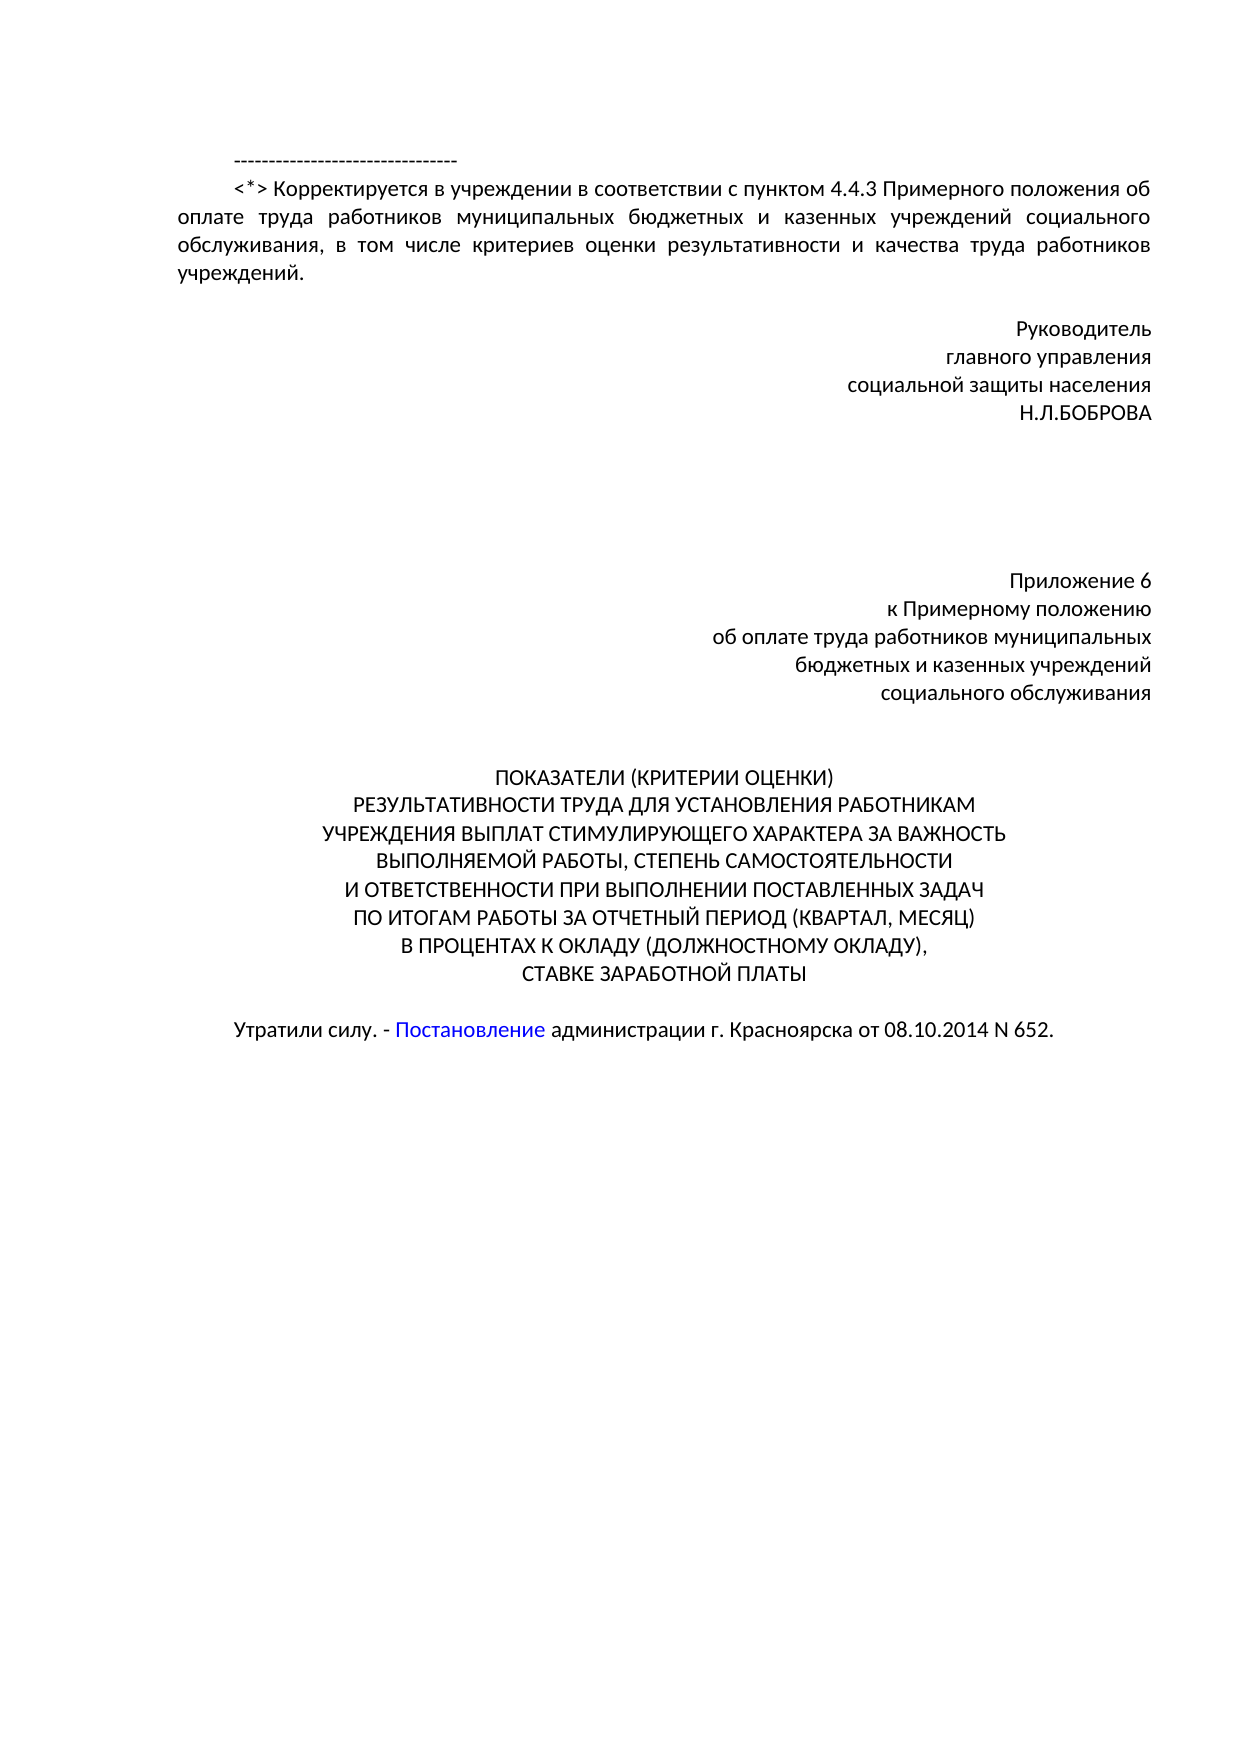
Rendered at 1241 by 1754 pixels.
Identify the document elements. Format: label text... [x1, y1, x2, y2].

text социальной защиты населения [177, 370, 1152, 398]
text УЧРЕЖДЕНИЯ ВЫПЛАТ СТИМУЛИРУЮЩЕГО ХАРАКТЕРА ЗА ВАЖНОСТЬ [177, 819, 1152, 847]
text -------------------------------- [177, 146, 1152, 174]
text об оплате труда работников муниципальных [177, 622, 1152, 651]
text ПОКАЗАТЕЛИ (КРИТЕРИИ ОЦЕНКИ) [177, 763, 1152, 791]
text ВЫПОЛНЯЕМОЙ РАБОТЫ, СТЕПЕНЬ САМОСТОЯТЕЛЬНОСТИ [177, 847, 1152, 875]
text главного управления [177, 342, 1152, 370]
text И ОТВЕТСТВЕННОСТИ ПРИ ВЫПОЛНЕНИИ ПОСТАВЛЕННЫХ ЗАДАЧ [177, 875, 1152, 903]
text ПО ИТОГАМ РАБОТЫ ЗА ОТЧЕТНЫЙ ПЕРИОД (КВАРТАЛ, МЕСЯЦ) [177, 903, 1152, 931]
text <*> Корректируется в учреждении в соответствии с пунктом 4.4.3 Примерного положения об оплате труда работников муниципальных бюджетных и казенных учреждений социального обслуживания, в том числе критериев оценки результативности и качества труда работников учреждений. [177, 174, 1152, 286]
text Н.Л.БОБРОВА [177, 398, 1152, 426]
text к Примерному положению [177, 594, 1152, 622]
text Приложение 6 [177, 566, 1152, 594]
text РЕЗУЛЬТАТИВНОСТИ ТРУДА ДЛЯ УСТАНОВЛЕНИЯ РАБОТНИКАМ [177, 791, 1152, 819]
text социального обслуживания [177, 678, 1152, 707]
text В ПРОЦЕНТАХ К ОКЛАДУ (ДОЛЖНОСТНОМУ ОКЛАДУ), [177, 931, 1152, 959]
text Утратили силу. - Постановление администрации г. Красноярска от 08.10.2014 N 652. [177, 1015, 1152, 1043]
text Руководитель [177, 314, 1152, 342]
text СТАВКЕ ЗАРАБОТНОЙ ПЛАТЫ [177, 959, 1152, 987]
text бюджетных и казенных учреждений [177, 651, 1152, 678]
